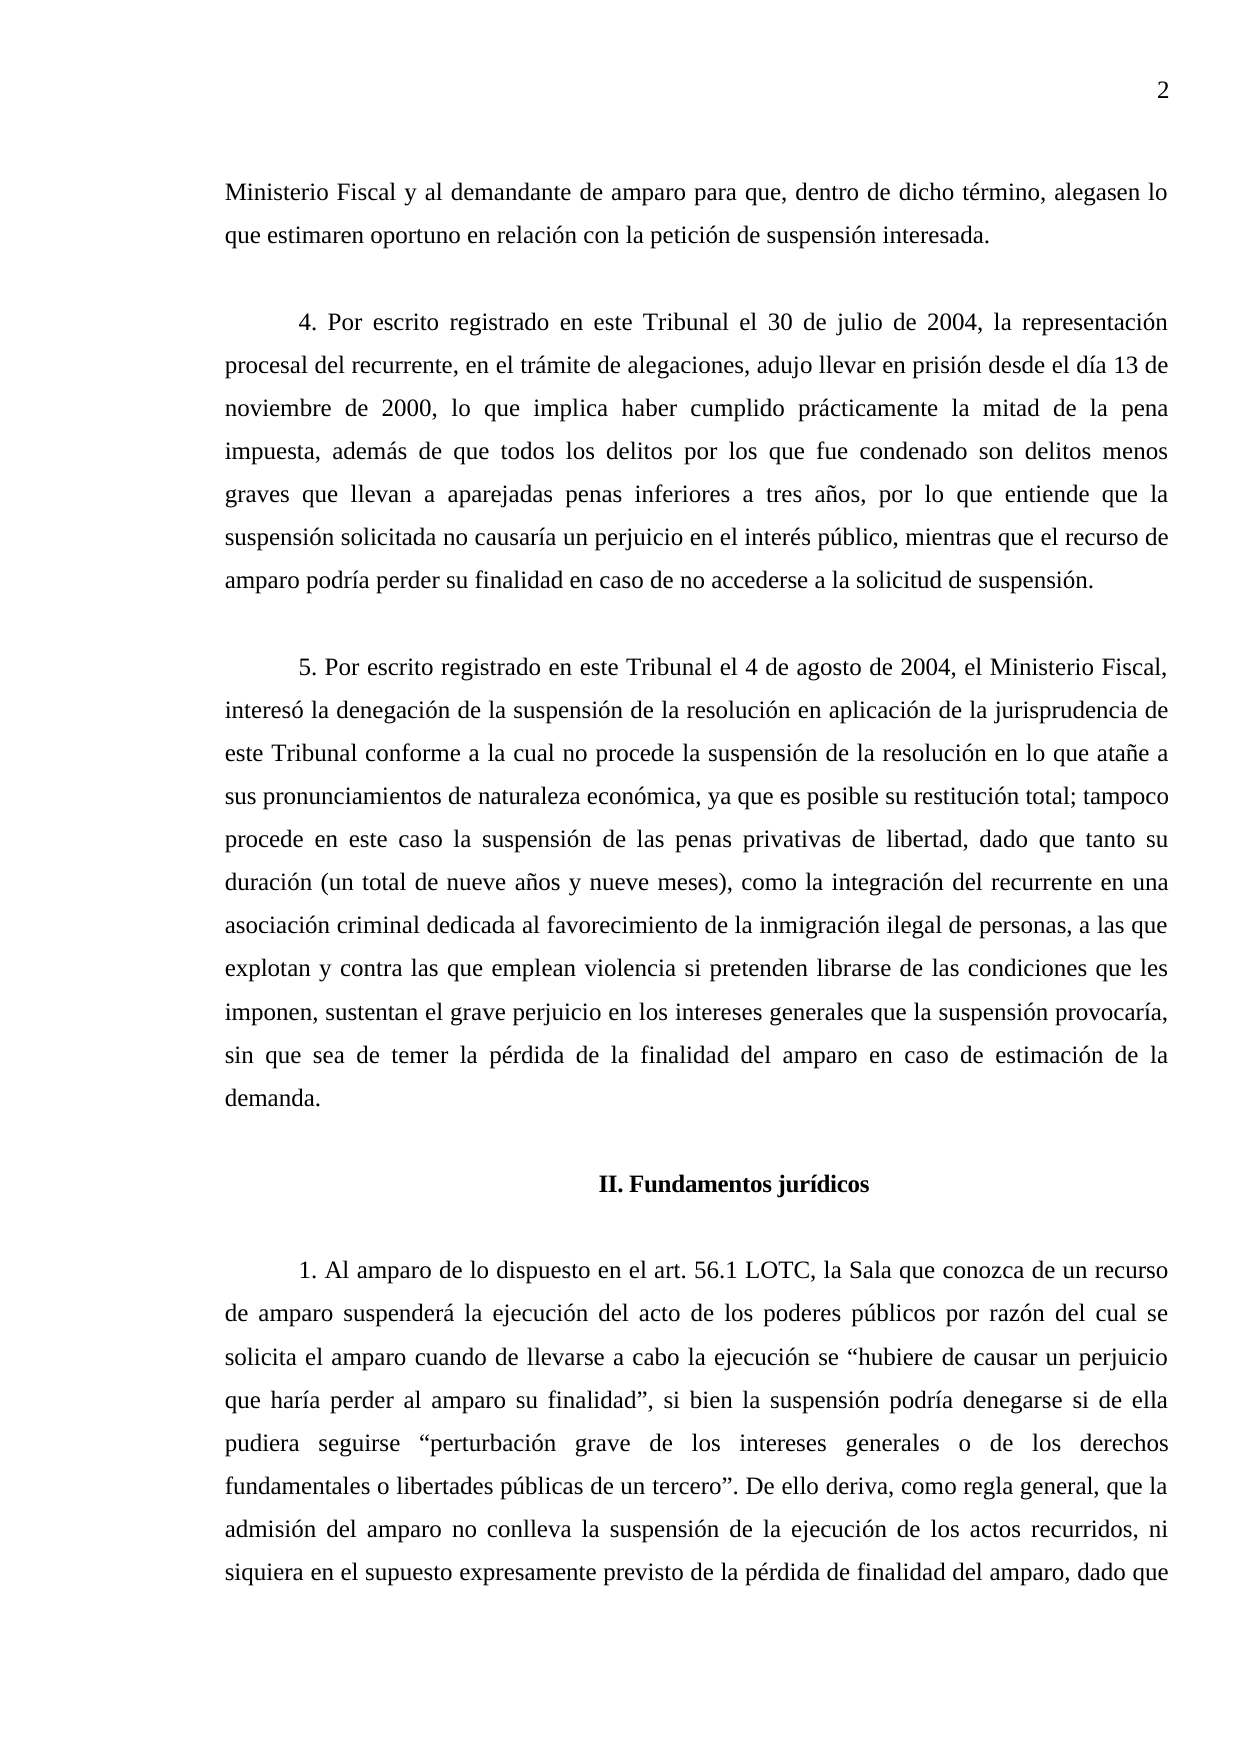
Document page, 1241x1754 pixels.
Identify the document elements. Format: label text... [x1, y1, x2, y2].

subtitle II. Fundamentos jurídicos [224, 1169, 1169, 1198]
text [224, 1255, 1169, 1586]
text 4. Por escrito registrado en este Tribunal el 30 de julio de 2004, la representación procesal del recurrente, en el trámite de alegaciones, adujo llevar en prisión desde el día 13 de noviembre de 2000, lo que implica haber cumplido prácticamente la mitad de la pena impuesta, además de que todos los delitos por los que fue condenado son delitos menos graves que llevan a aparejadas penas inferiores a tres años, por lo que entiende que la suspensión solicitada no causaría un perjuicio en el interés público, mientras que el recurso de amparo podría perder su finalidad en caso de no accederse a la solicitud de suspensión. [224, 307, 1169, 594]
text 5. Por escrito registrado en este Tribunal el 4 de agosto de 2004, el Ministerio Fiscal, interesó la denegación de la suspensión de la resolución en aplicación de la jurisprudencia de este Tribunal conforme a la cual no procede la suspensión de la resolución en lo que atañe a sus pronunciamientos de naturaleza económica, ya que es posible su restitución total; tampoco procede en este caso la suspensión de las penas privativas de libertad, dado que tanto su duración (un total de nueve años y nueve meses), como la integración del recurrente en una asociación criminal dedicada al favorecimiento de la inmigración ilegal de personas, a las que explotan y contra las que emplean violencia si pretenden librarse de las condiciones que les imponen, sustentan el grave perjuicio en los intereses generales que la suspensión provocaría, sin que sea de temer la pérdida de la finalidad del amparo en caso de estimación de la demanda. [224, 652, 1169, 1112]
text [224, 177, 1169, 249]
